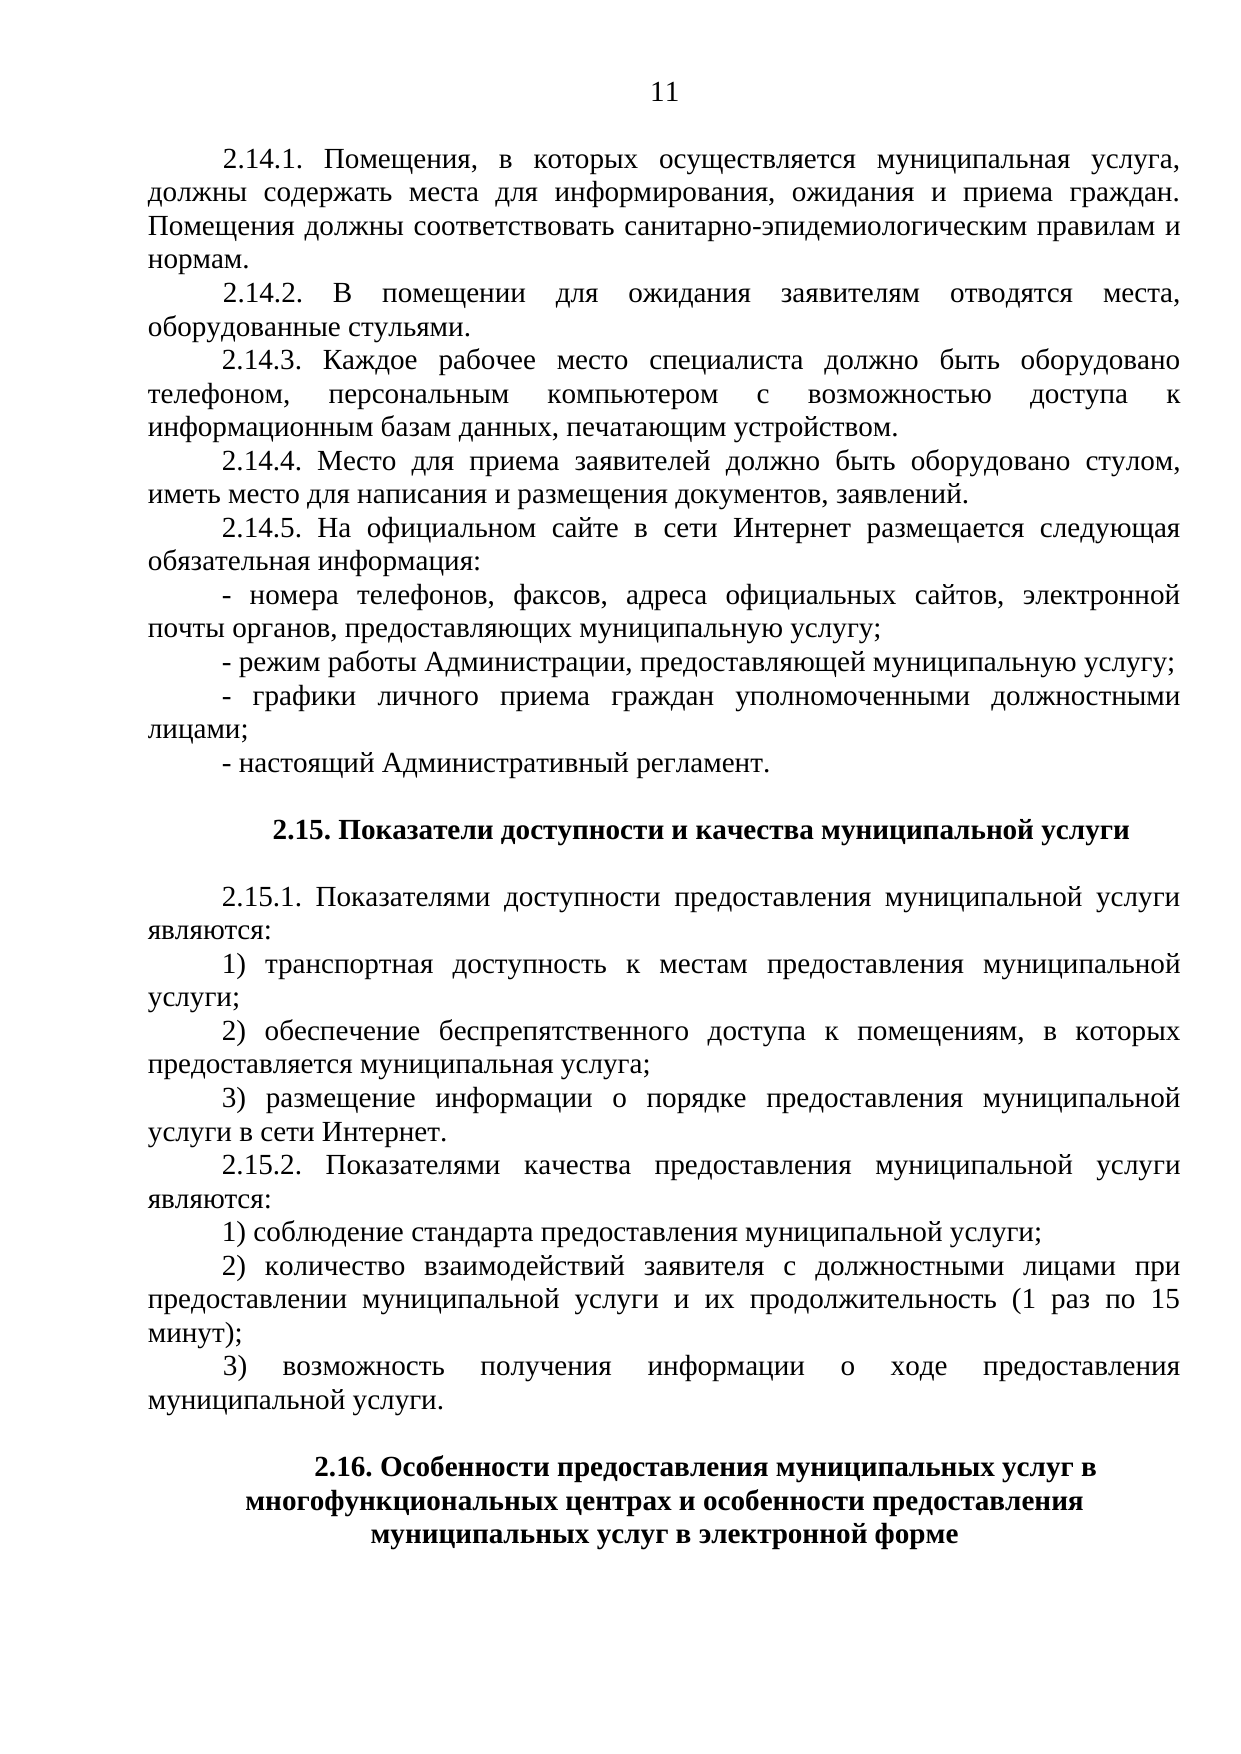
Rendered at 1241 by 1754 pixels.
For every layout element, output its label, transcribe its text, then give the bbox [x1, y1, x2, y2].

text 2.14.5. На официальном сайте в сети Интернет размещается следующая обязательная информация: [148, 510, 1181, 577]
text 2.15.2. Показателями качества предоставления муниципальной услуги являются: [148, 1147, 1181, 1214]
text 1) транспортная доступность к местам предоставления муниципальной услуги; [148, 946, 1181, 1013]
text 2) количество взаимодействий заявителя с должностными лицами при предоставлении муниципальной услуги и их продолжительность (1 раз по 15 минут); [148, 1248, 1181, 1348]
text 2.16. Особенности предоставления муниципальных услуг в многофункциональных центрах и особенности предоставления муниципальных услуг в электронной форме [148, 1449, 1181, 1550]
text 2.15. Показатели доступности и качества муниципальной услуги [148, 812, 1181, 845]
text - настоящий Административный регламент. [148, 745, 1181, 778]
text - графики личного приема граждан уполномоченными должностными лицами; [148, 678, 1181, 745]
text 2.14.3. Каждое рабочее место специалиста должно быть оборудовано телефоном, персональным компьютером с возможностью доступа к информационным базам данных, печатающим устройством. [148, 342, 1181, 443]
text 3) размещение информации о порядке предоставления муниципальной услуги в сети Интернет. [148, 1080, 1181, 1147]
text 2.14.1. Помещения, в которых осуществляется муниципальная услуга, должны содержать места для информирования, ожидания и приема граждан. Помещения должны соответствовать санитарно-эпидемиологическим правилам и нормам. [148, 141, 1181, 275]
text 2) обеспечение беспрепятственного доступа к помещениям, в которых предоставляется муниципальная услуга; [148, 1013, 1181, 1080]
text 1) соблюдение стандарта предоставления муниципальной услуги; [148, 1214, 1181, 1248]
text - номера телефонов, факсов, адреса официальных сайтов, электронной почты органов, предоставляющих муниципальную услугу; [148, 577, 1181, 644]
text 2.14.4. Место для приема заявителей должно быть оборудовано стулом, иметь место для написания и размещения документов, заявлений. [148, 443, 1181, 510]
text - режим работы Администрации, предоставляющей муниципальную услугу; [148, 644, 1181, 678]
text 2.15.1. Показателями доступности предоставления муниципальной услуги являются: [148, 879, 1181, 946]
text 3) возможность получения информации о ходе предоставления муниципальной услуги. [148, 1348, 1181, 1416]
text 2.14.2. В помещении для ожидания заявителям отводятся места, оборудованные стульями. [148, 275, 1181, 342]
